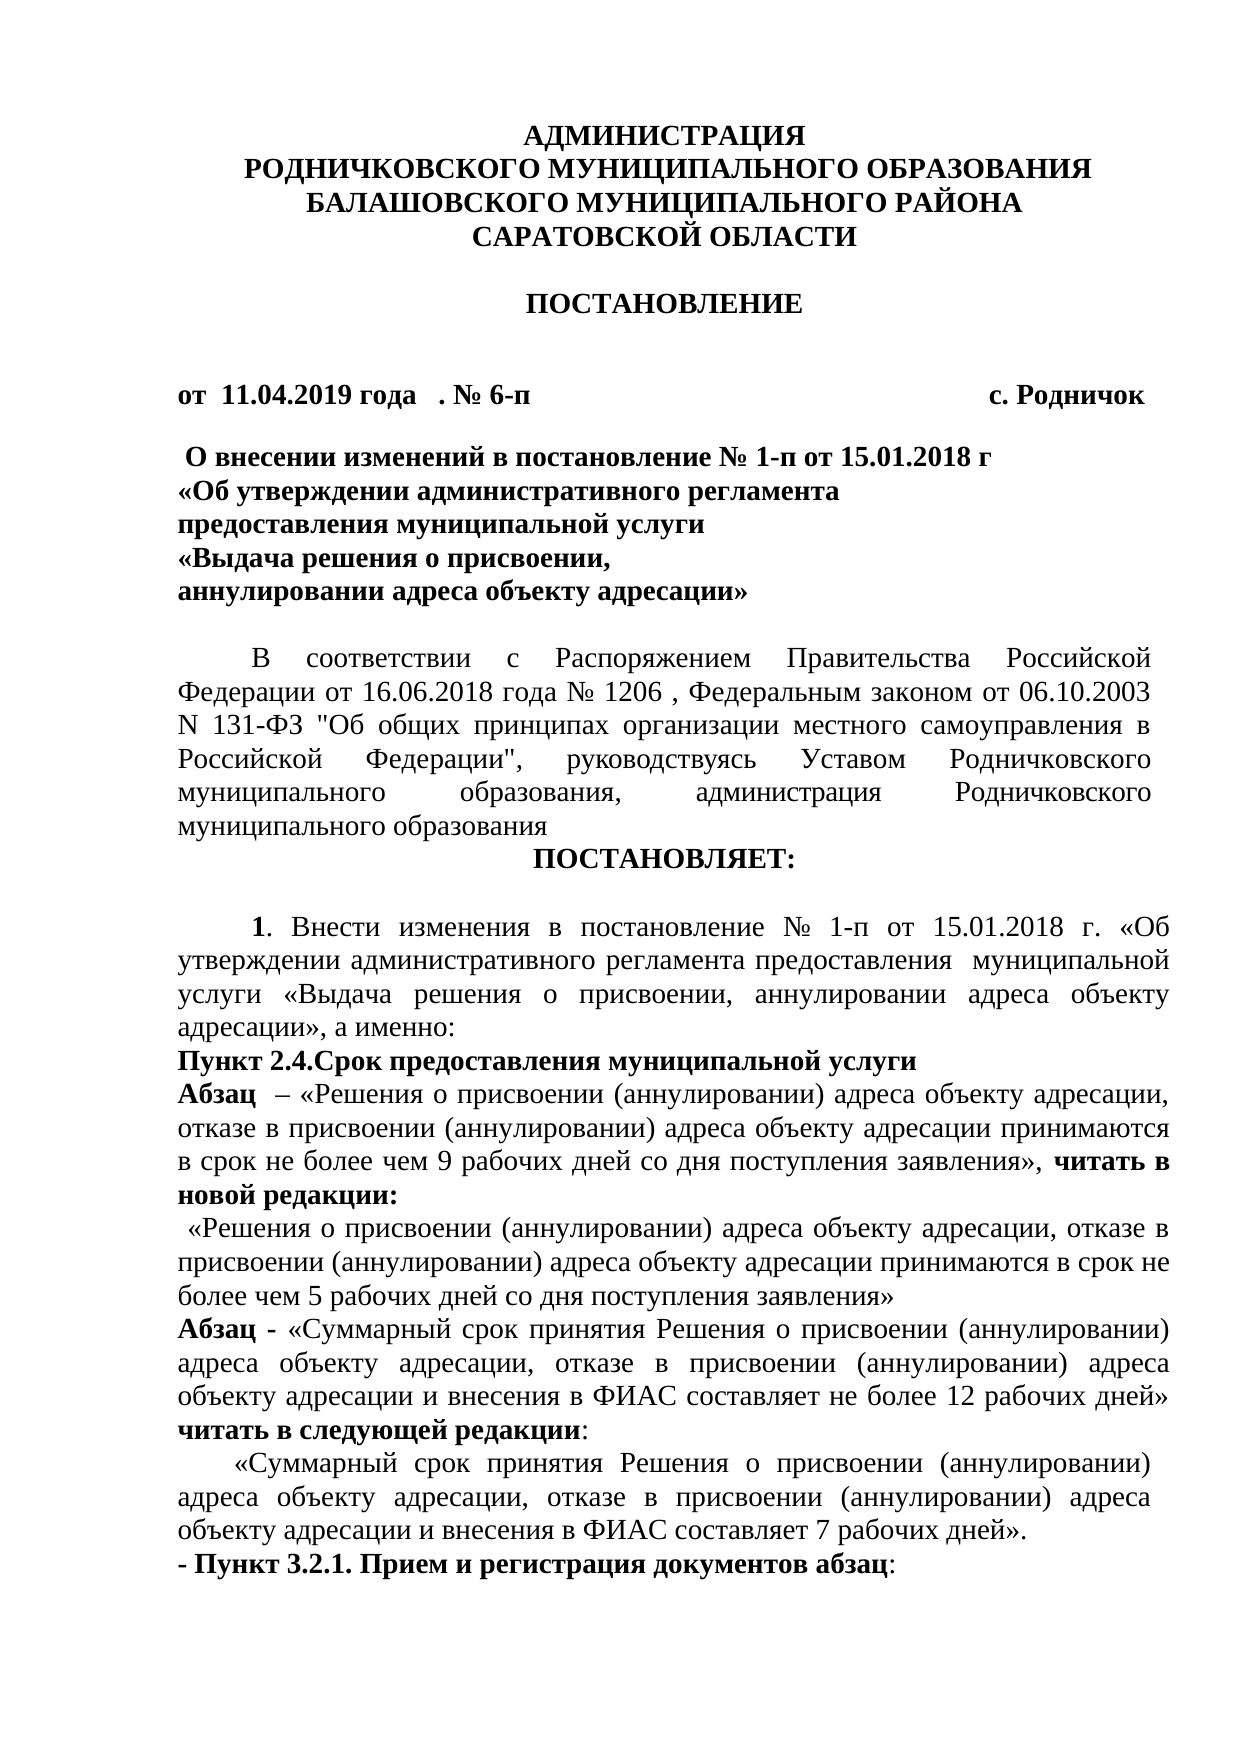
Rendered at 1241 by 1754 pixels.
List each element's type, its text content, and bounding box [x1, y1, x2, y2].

subtitle БАЛАШОВСКОГО МУНИЦИПАЛЬНОГО РАЙОНА [177, 185, 1152, 219]
text - Пункт 3.2.1. Прием и регистрация документов абзац: [177, 1546, 1170, 1579]
subtitle РОДНИЧКОВСКОГО МУНИЦИПАЛЬНОГО ОБРАЗОВАНИЯ [177, 152, 1152, 185]
subtitle ПОСТАНОВЛЕНИЕ [177, 286, 1152, 319]
text от 11.04.2019 года . № 6-п с. Родничок [177, 377, 1152, 410]
text В соответствии с Распоряжением Правительства Российской Федерации от 16.06.2018 года № 1206 , Федеральным законом от 06.10.2003 N 131-ФЗ "Об общих принципах организации местного самоуправления в Российской Федерации", руководствуясь Уставом Родничковского муниципального образования, администрация Родничковского муниципального образования [177, 640, 1152, 842]
text О внесении изменений в постановление № 1-п от 15.01.2018 г [177, 439, 1152, 473]
text Пункт 2.4.Срок предоставления муниципальной услуги [177, 1043, 1170, 1076]
text ПОСТАНОВЛЯЕТ: [177, 842, 1152, 875]
text «Об утверждении административного регламента [177, 473, 1152, 506]
text «Суммарный срок принятия Решения о присвоении (аннулировании) адреса объекту адресации, отказе в присвоении (аннулировании) адреса объекту адресации и внесения в ФИАС составляет 7 рабочих дней». [177, 1445, 1152, 1546]
subtitle АДМИНИСТРАЦИЯ [177, 118, 1152, 152]
text Абзац – «Решения о присвоении (аннулировании) адреса объекту адресации, отказе в присвоении (аннулировании) адреса объекту адресации принимаются в срок не более чем 9 рабочих дней со дня поступления заявления», читать в новой редакции: [177, 1076, 1170, 1211]
text предоставления муниципальной услуги [177, 506, 1152, 540]
subtitle САРАТОВСКОЙ ОБЛАСТИ [177, 219, 1152, 252]
text «Выдача решения о присвоении, [177, 540, 1152, 573]
text Абзац - «Суммарный срок принятия Решения о присвоении (аннулировании) адреса объекту адресации, отказе в присвоении (аннулировании) адреса объекту адресации и внесения в ФИАС составляет не более 12 рабочих дней» читать в следующей редакции: [177, 1311, 1170, 1445]
text 1. Внести изменения в постановление № 1-п от 15.01.2018 г. «Об утверждении административного регламента предоставления муниципальной услуги «Выдача решения о присвоении, аннулировании адреса объекту адресации», а именно: [177, 909, 1170, 1043]
text «Решения о присвоении (аннулировании) адреса объекту адресации, отказе в присвоении (аннулировании) адреса объекту адресации принимаются в срок не более чем 5 рабочих дней со дня поступления заявления» [177, 1211, 1170, 1311]
text аннулировании адреса объекту адресации» [177, 573, 1152, 607]
